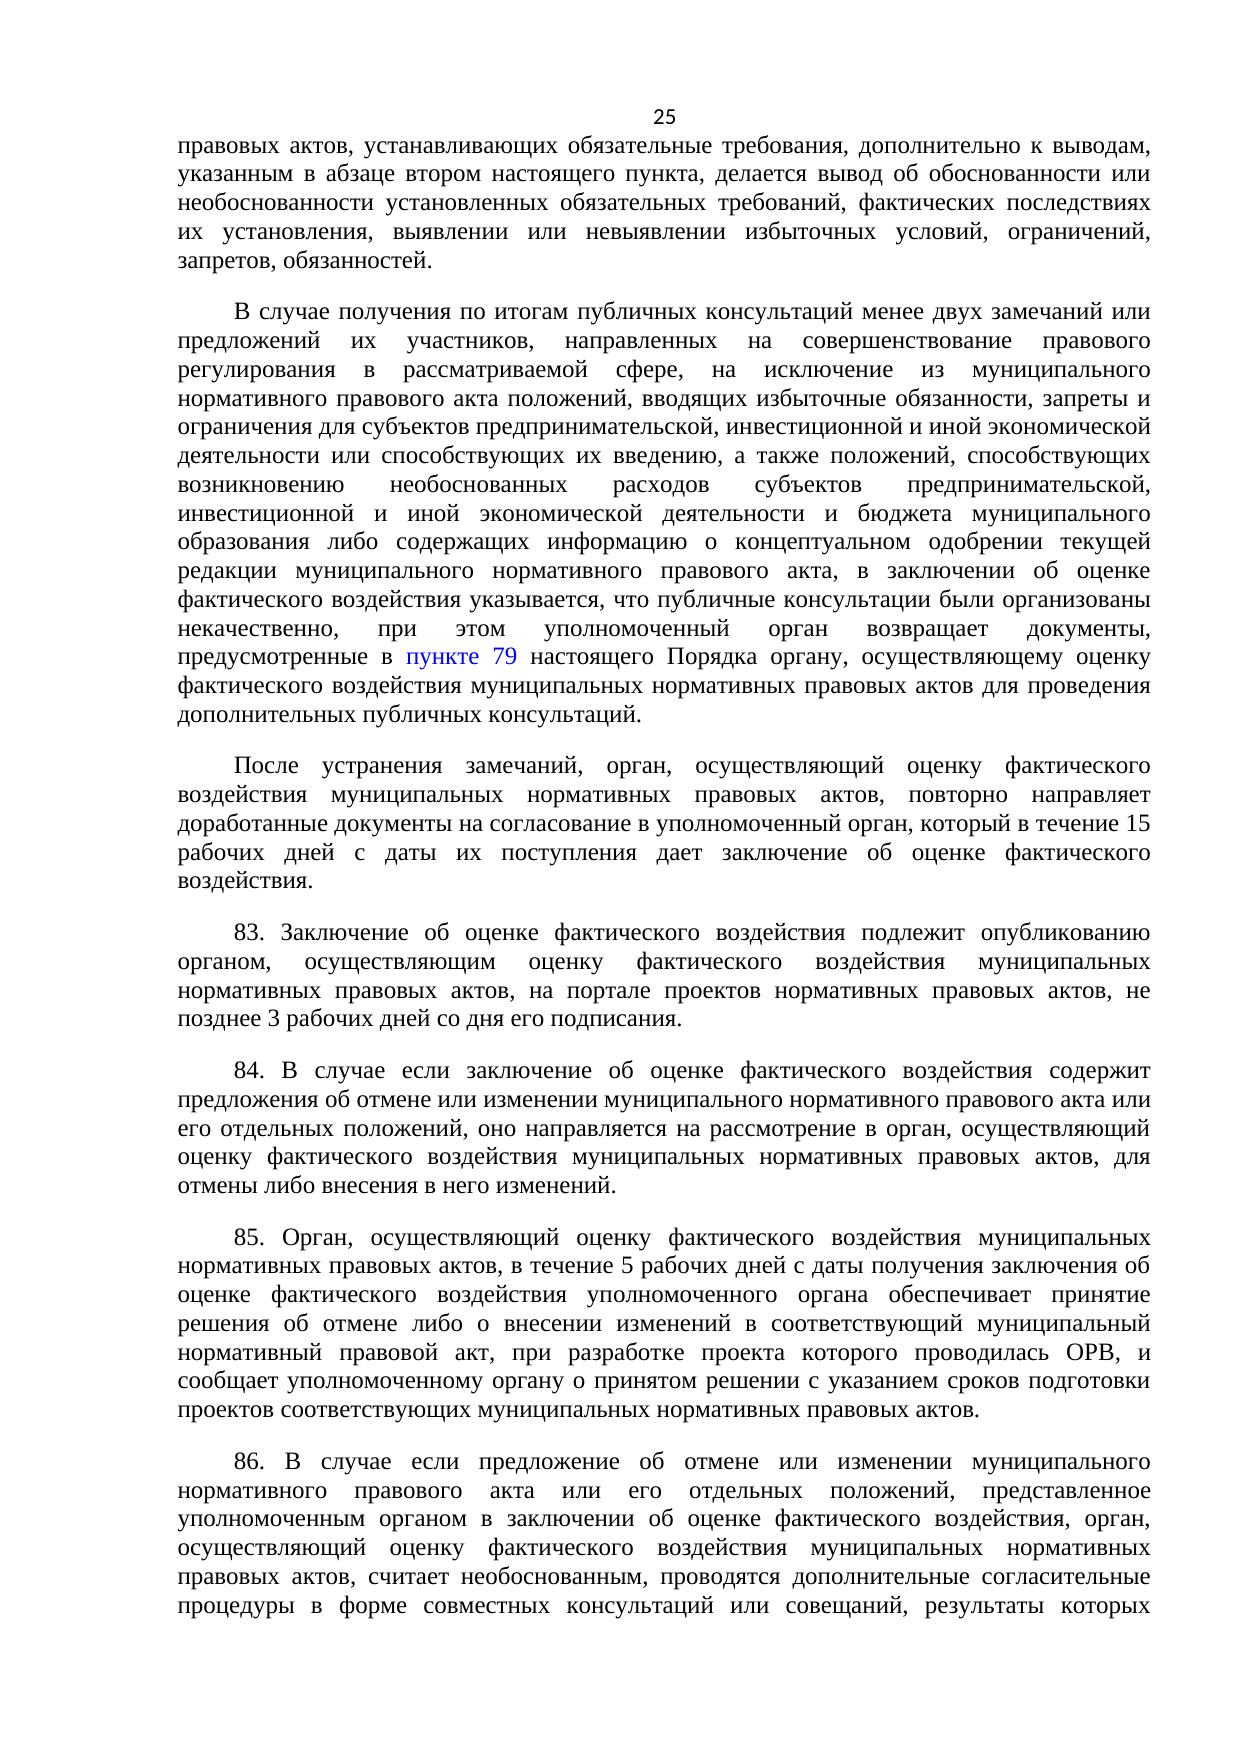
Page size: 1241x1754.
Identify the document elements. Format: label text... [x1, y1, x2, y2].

text 84. В случае если заключение об оценке фактического воздействия содержит предложения об отмене или изменении муниципального нормативного правового акта или его отдельных положений, оно направляется на рассмотрение в орган, осуществляющий оценку фактического воздействия муниципальных нормативных правовых актов, для отмены либо внесения в него изменений. [177, 1055, 1152, 1199]
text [177, 1446, 1152, 1618]
text 85. Орган, осуществляющий оценку фактического воздействия муниципальных нормативных правовых актов, в течение 5 рабочих дней с даты получения заключения об оценке фактического воздействия уполномоченного органа обеспечивает принятие решения об отмене либо о внесении изменений в соответствующий муниципальный нормативный правовой акт, при разработке проекта которого проводилась ОРВ, и сообщает уполномоченному органу о принятом решении с указанием сроков подготовки проектов соответствующих муниципальных нормативных правовых актов. [177, 1222, 1152, 1423]
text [177, 130, 1152, 273]
text 83. Заключение об оценке фактического воздействия подлежит опубликованию органом, осуществляющим оценку фактического воздействия муниципальных нормативных правовых актов, на портале проектов нормативных правовых актов, не позднее 3 рабочих дней со дня его подписания. [177, 917, 1152, 1032]
text В случае получения по итогам публичных консультаций менее двух замечаний или предложений их участников, направленных на совершенствование правового регулирования в рассматриваемой сфере, на исключение из муниципального нормативного правового акта положений, вводящих избыточные обязанности, запреты и ограничения для субъектов предпринимательской, инвестиционной и иной экономической деятельности или способствующих их введению, а также положений, способствующих возникновению необоснованных расходов субъектов предпринимательской, инвестиционной и иной экономической деятельности и бюджета муниципального образования либо содержащих информацию о концептуальном одобрении текущей редакции муниципального нормативного правового акта, в заключении об оценке фактического воздействия указывается, что публичные консультации были организованы некачественно, при этом уполномоченный орган возвращает документы, предусмотренные в пункте 79 настоящего Порядка органу, осуществляющему оценку фактического воздействия муниципальных нормативных правовых актов для проведения дополнительных публичных консультаций. [177, 296, 1152, 728]
text После устранения замечаний, орган, осуществляющий оценку фактического воздействия муниципальных нормативных правовых актов, повторно направляет доработанные документы на согласование в уполномоченный орган, который в течение 15 рабочих дней с даты их поступления дает заключение об оценке фактического воздействия. [177, 751, 1152, 894]
